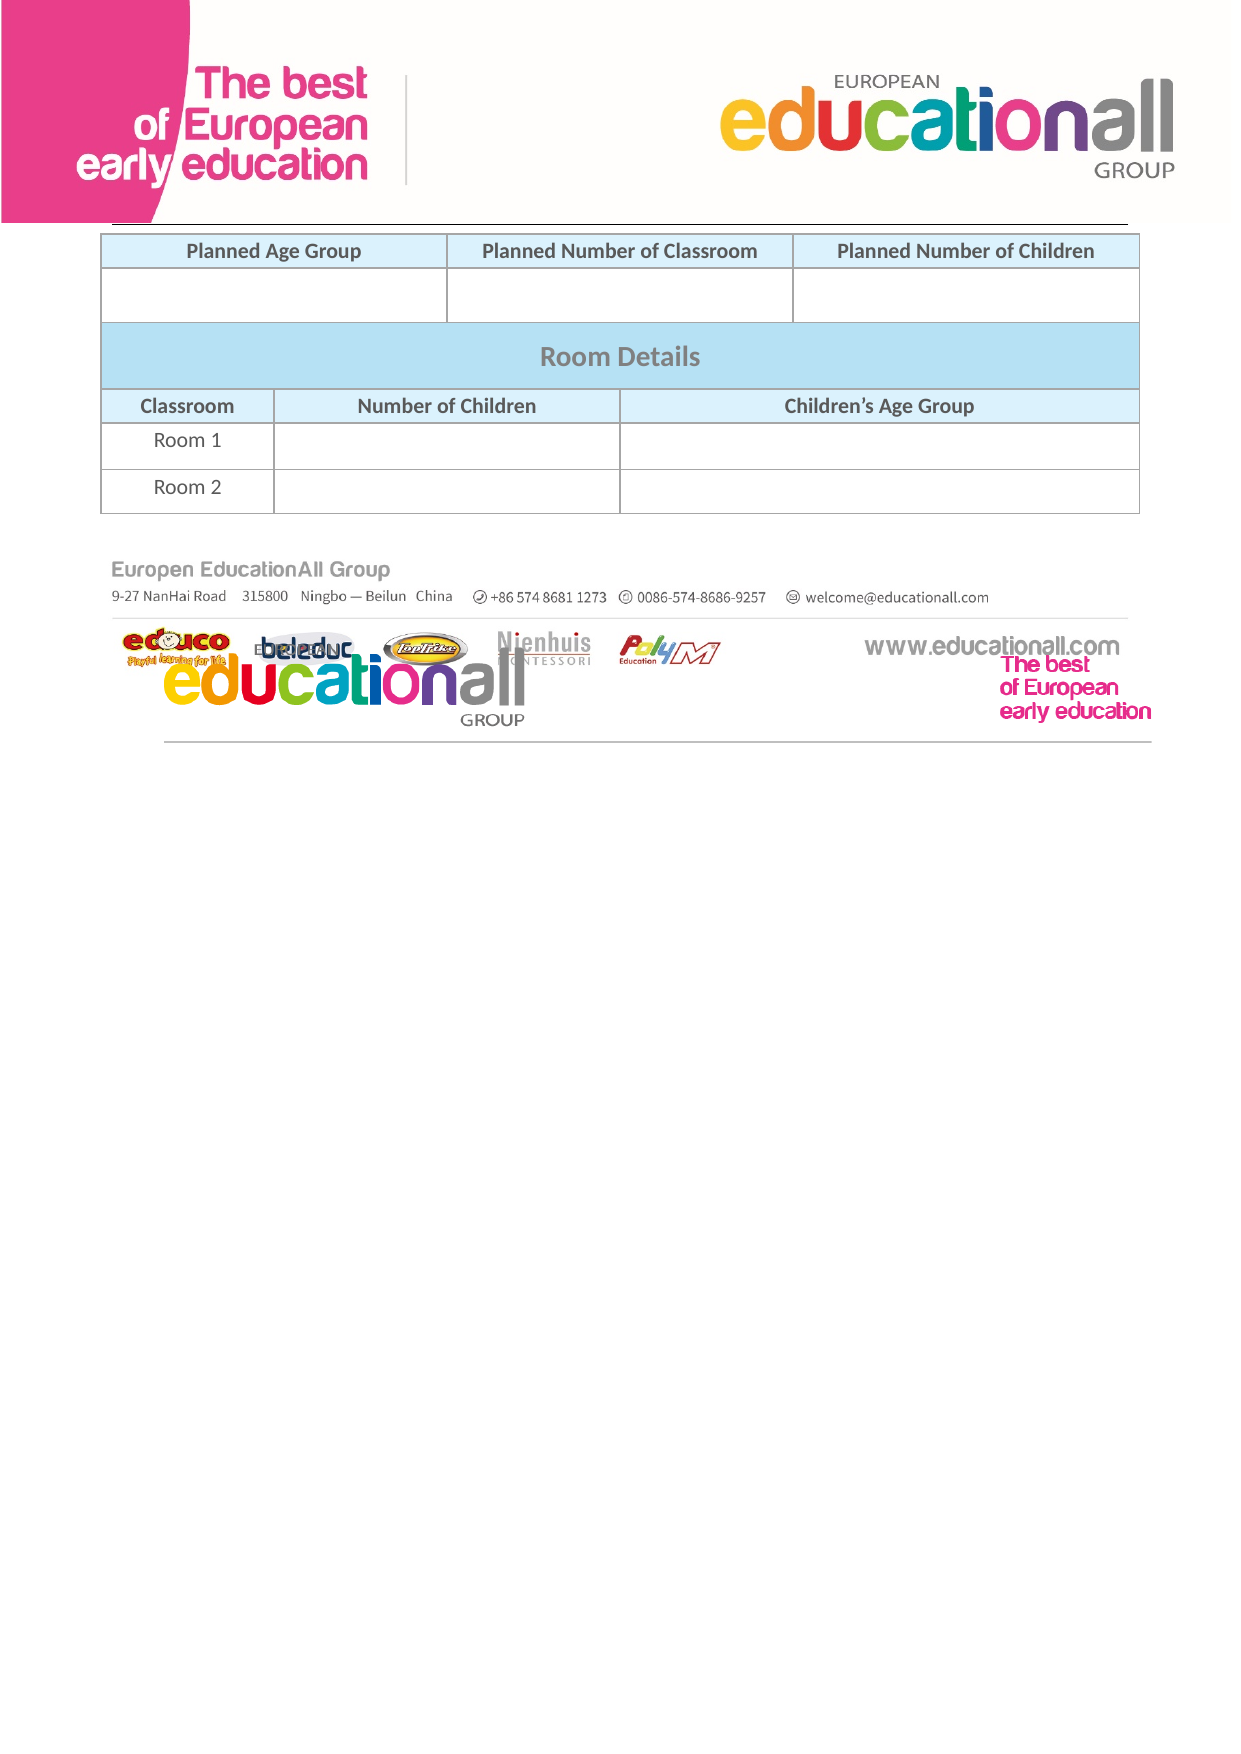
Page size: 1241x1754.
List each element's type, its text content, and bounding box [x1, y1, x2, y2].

table_cell Room Details [102, 323, 1139, 388]
table_cell Classroom [102, 390, 273, 422]
table_cell Children’s Age Group [621, 390, 1139, 422]
table_cell [621, 424, 1139, 468]
table_cell [794, 269, 1139, 322]
table_cell [621, 470, 1139, 513]
table_cell Room 1 [102, 424, 273, 468]
picture [59, 544, 1203, 1636]
table_cell Room 2 [102, 470, 273, 513]
table_cell [275, 424, 619, 468]
table_cell [448, 269, 792, 322]
table_cell Number of Children [275, 390, 619, 422]
table_cell Planned Number of Classroom [448, 235, 792, 267]
picture [0, 0, 1230, 222]
table_cell Planned Age Group [102, 235, 446, 267]
table_cell [275, 470, 619, 513]
table_cell Planned Number of Children [794, 235, 1139, 267]
table_cell [102, 269, 446, 322]
